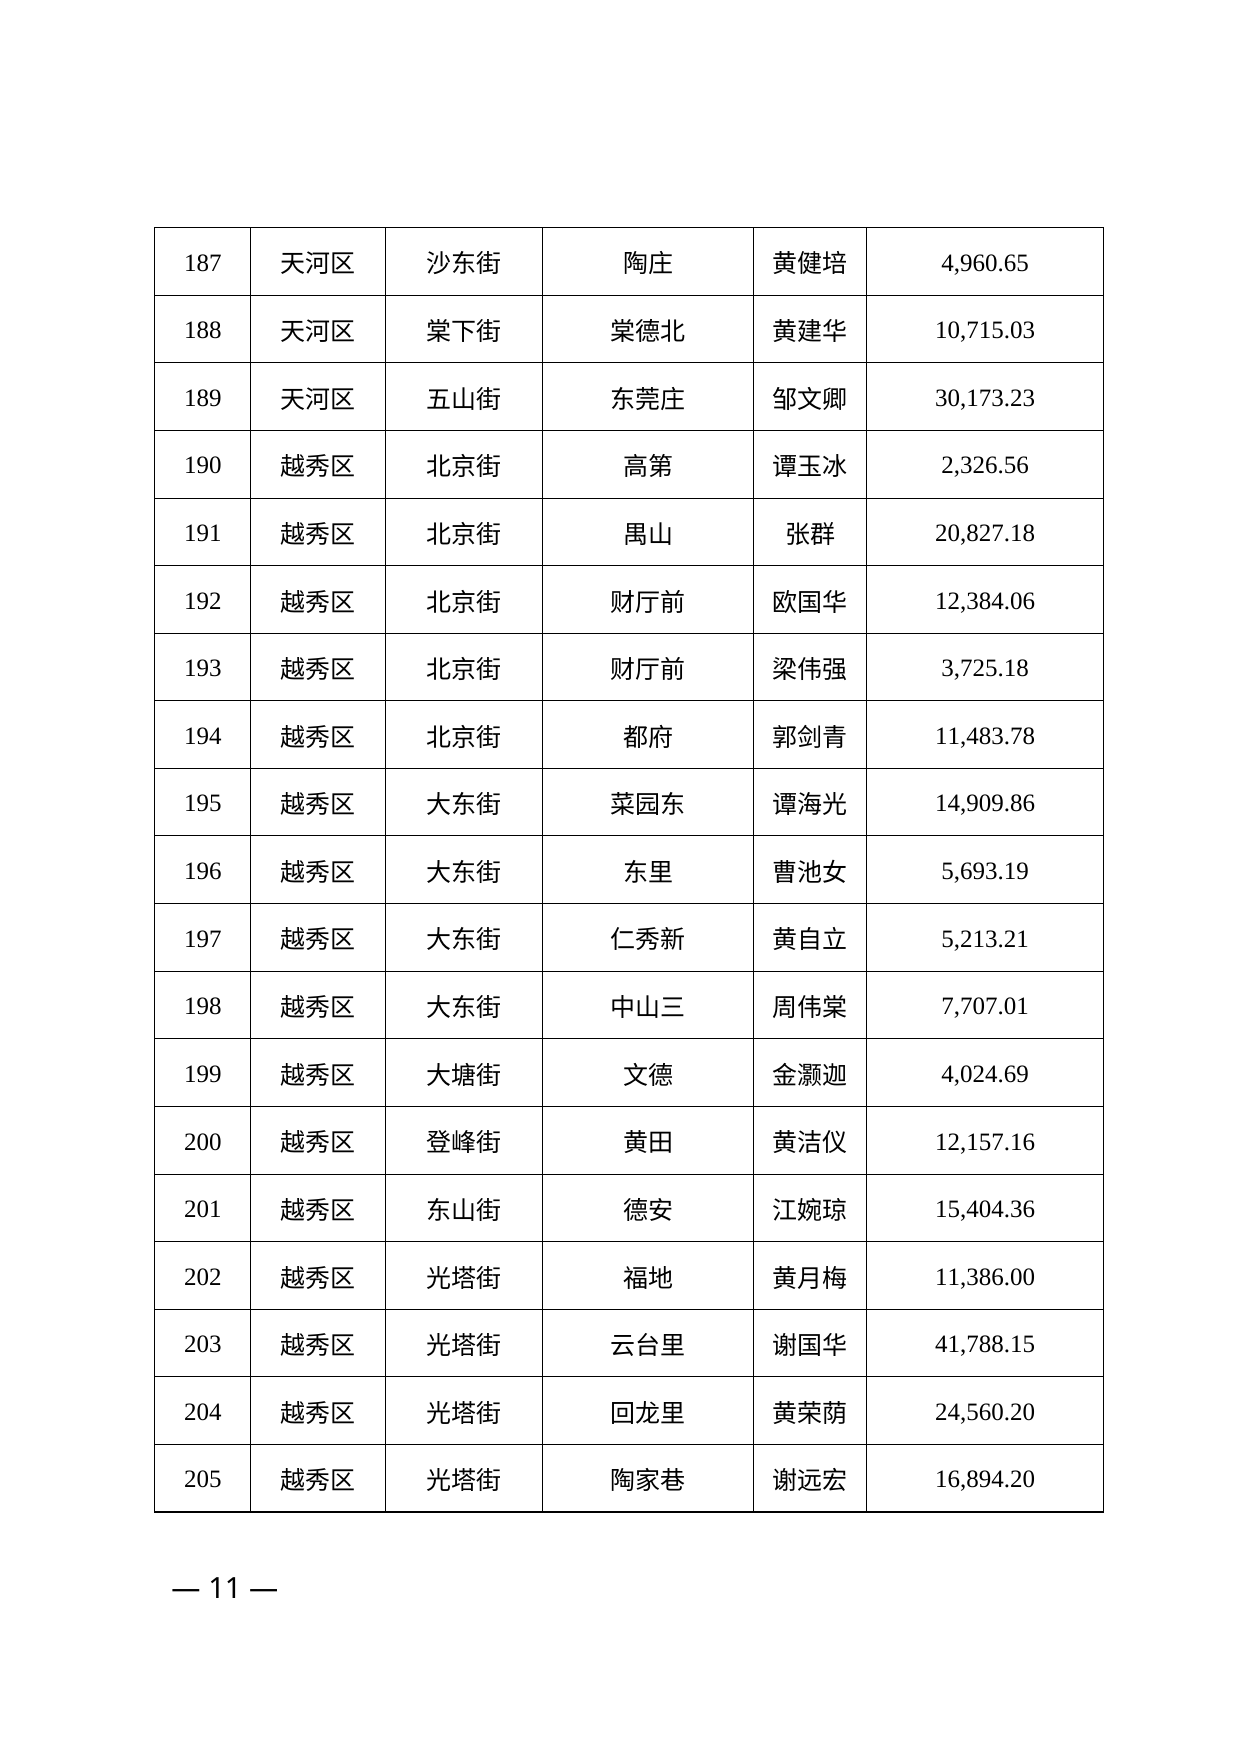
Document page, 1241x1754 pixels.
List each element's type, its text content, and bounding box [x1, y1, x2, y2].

table_cell 196 [155, 836, 250, 903]
table_cell 天河区 [251, 296, 385, 362]
table_cell 越秀区 [251, 904, 385, 971]
table_cell 登峰街 [386, 1107, 542, 1173]
table_cell 197 [155, 904, 250, 971]
table_cell 欧国华 [754, 566, 866, 633]
table_cell 大塘街 [386, 1039, 542, 1106]
table_cell 菜园东 [543, 769, 753, 835]
table_cell 越秀区 [251, 1107, 385, 1173]
table_cell 大东街 [386, 769, 542, 835]
table_cell 仁秀新 [543, 904, 753, 971]
table_cell 越秀区 [251, 1242, 385, 1309]
table_cell 越秀区 [251, 566, 385, 633]
table_cell 12,384.06 [867, 566, 1103, 633]
table_cell 禺山 [543, 499, 753, 565]
table_cell 200 [155, 1107, 250, 1173]
table_cell 周伟棠 [754, 972, 866, 1038]
table_cell 191 [155, 499, 250, 565]
table_cell 190 [155, 431, 250, 497]
table_cell 黄洁仪 [754, 1107, 866, 1173]
table_cell 东里 [543, 836, 753, 903]
table_cell 193 [155, 634, 250, 700]
table_cell 5,693.19 [867, 836, 1103, 903]
table_cell 黄建华 [754, 296, 866, 362]
table_cell 五山街 [386, 363, 542, 430]
table_cell 202 [155, 1242, 250, 1309]
table_cell 曹池女 [754, 836, 866, 903]
table_cell 3,725.18 [867, 634, 1103, 700]
table_cell 黄田 [543, 1107, 753, 1173]
table_cell 棠德北 [543, 296, 753, 362]
table_cell 黄自立 [754, 904, 866, 971]
table_cell 财厅前 [543, 566, 753, 633]
table_cell 14,909.86 [867, 769, 1103, 835]
table_cell 谢国华 [754, 1310, 866, 1376]
table_cell 越秀区 [251, 1445, 385, 1511]
table_cell 文德 [543, 1039, 753, 1106]
table_cell 棠下街 [386, 296, 542, 362]
table_cell 越秀区 [251, 701, 385, 768]
table_cell 金灏迦 [754, 1039, 866, 1106]
table_cell 15,404.36 [867, 1175, 1103, 1241]
table_cell 越秀区 [251, 769, 385, 835]
table_cell 光塔街 [386, 1377, 542, 1444]
table_cell 北京街 [386, 566, 542, 633]
table_cell 云台里 [543, 1310, 753, 1376]
table_cell 16,894.20 [867, 1445, 1103, 1511]
table_cell 天河区 [251, 228, 385, 294]
table_cell 7,707.01 [867, 972, 1103, 1038]
table_cell 越秀区 [251, 972, 385, 1038]
table_cell 201 [155, 1175, 250, 1241]
table_cell 越秀区 [251, 499, 385, 565]
table_cell 10,715.03 [867, 296, 1103, 362]
table_cell 德安 [543, 1175, 753, 1241]
table_cell 高第 [543, 431, 753, 497]
table_cell 41,788.15 [867, 1310, 1103, 1376]
table_cell 沙东街 [386, 228, 542, 294]
table_cell 越秀区 [251, 1310, 385, 1376]
table_cell 回龙里 [543, 1377, 753, 1444]
table_cell 江婉琼 [754, 1175, 866, 1241]
table_cell 北京街 [386, 431, 542, 497]
table_cell 11,483.78 [867, 701, 1103, 768]
table_cell 邹文卿 [754, 363, 866, 430]
table_cell 20,827.18 [867, 499, 1103, 565]
table_cell 越秀区 [251, 1377, 385, 1444]
table_cell 24,560.20 [867, 1377, 1103, 1444]
table_cell 天河区 [251, 363, 385, 430]
table_cell 北京街 [386, 634, 542, 700]
table_cell 黄健培 [754, 228, 866, 294]
table_cell 陶家巷 [543, 1445, 753, 1511]
table_cell 越秀区 [251, 634, 385, 700]
table_cell 谭玉冰 [754, 431, 866, 497]
table_cell 越秀区 [251, 1175, 385, 1241]
table_cell 中山三 [543, 972, 753, 1038]
table_cell 光塔街 [386, 1310, 542, 1376]
table_cell 192 [155, 566, 250, 633]
table_cell 越秀区 [251, 836, 385, 903]
table_cell 2,326.56 [867, 431, 1103, 497]
table_cell 204 [155, 1377, 250, 1444]
table_cell 光塔街 [386, 1445, 542, 1511]
table_cell 都府 [543, 701, 753, 768]
table_cell 光塔街 [386, 1242, 542, 1309]
table_cell 陶庄 [543, 228, 753, 294]
table_cell 福地 [543, 1242, 753, 1309]
table_cell 195 [155, 769, 250, 835]
table_cell 谭海光 [754, 769, 866, 835]
table_cell 194 [155, 701, 250, 768]
table_cell 5,213.21 [867, 904, 1103, 971]
table_cell 187 [155, 228, 250, 294]
table_cell 梁伟强 [754, 634, 866, 700]
table_cell 郭剑青 [754, 701, 866, 768]
table_cell 198 [155, 972, 250, 1038]
table_cell 越秀区 [251, 431, 385, 497]
table_cell 188 [155, 296, 250, 362]
table_cell 越秀区 [251, 1039, 385, 1106]
table_cell 189 [155, 363, 250, 430]
table_cell 大东街 [386, 904, 542, 971]
table_cell 4,960.65 [867, 228, 1103, 294]
table_cell 12,157.16 [867, 1107, 1103, 1173]
table_cell 北京街 [386, 499, 542, 565]
table_cell 203 [155, 1310, 250, 1376]
table_cell 205 [155, 1445, 250, 1511]
table_cell 30,173.23 [867, 363, 1103, 430]
table_cell 大东街 [386, 836, 542, 903]
table_cell 北京街 [386, 701, 542, 768]
table_cell 11,386.00 [867, 1242, 1103, 1309]
table_cell 4,024.69 [867, 1039, 1103, 1106]
table_cell 黄月梅 [754, 1242, 866, 1309]
table_cell 财厅前 [543, 634, 753, 700]
table_cell 黄荣荫 [754, 1377, 866, 1444]
table_cell 谢远宏 [754, 1445, 866, 1511]
table_cell 大东街 [386, 972, 542, 1038]
table_cell 张群 [754, 499, 866, 565]
table_cell 东莞庄 [543, 363, 753, 430]
table_cell 199 [155, 1039, 250, 1106]
table_cell 东山街 [386, 1175, 542, 1241]
